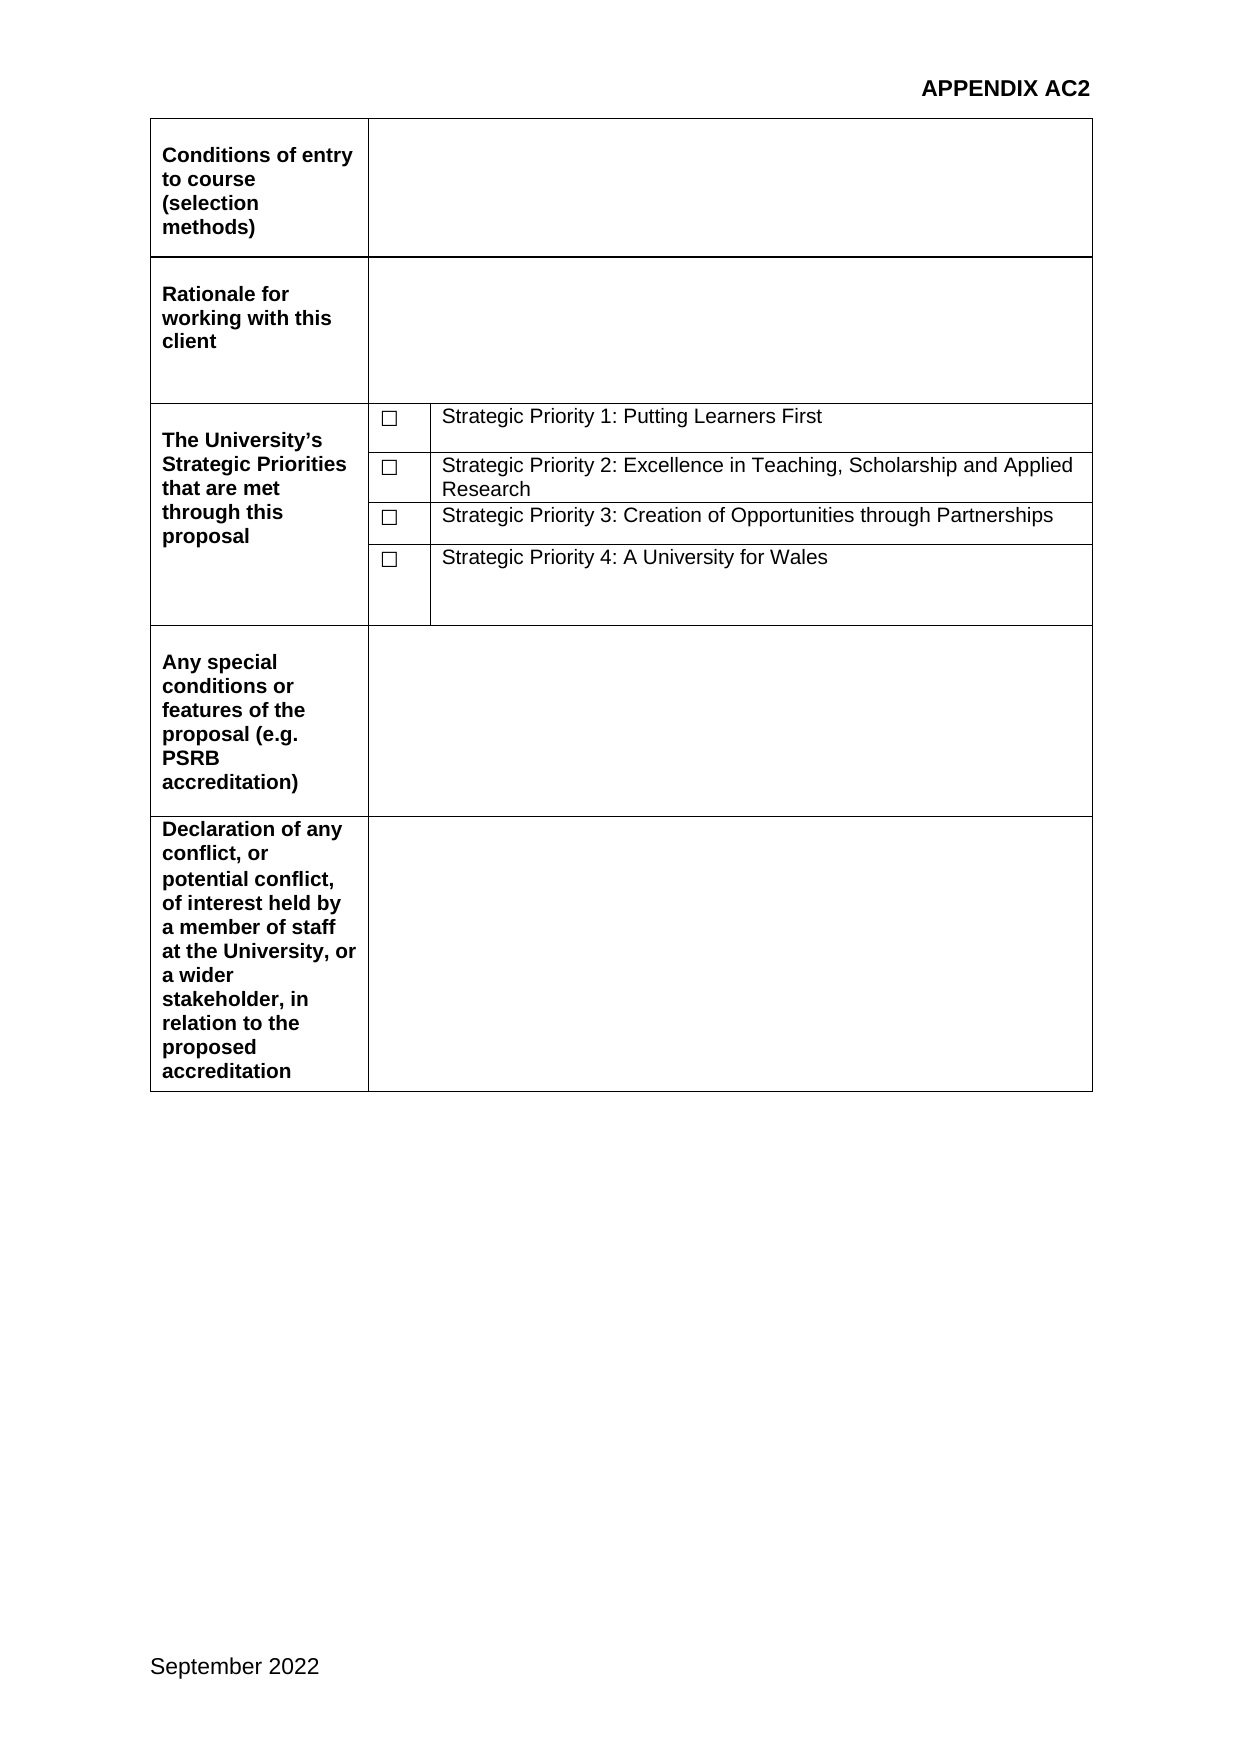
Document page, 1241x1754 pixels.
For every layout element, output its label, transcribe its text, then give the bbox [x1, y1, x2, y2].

table_cell Strategic Priority 4: A University for Wales [431, 545, 1092, 625]
table_cell Any special conditions or features of the proposal (e.g. PSRB accreditation) [151, 626, 368, 816]
table_cell Strategic Priority 1: Putting Learners First [431, 404, 1092, 452]
table_cell Conditions of entry to course (selection methods) [151, 119, 368, 256]
table_cell [369, 626, 1092, 816]
table_cell [369, 817, 1092, 1091]
table_cell The University’s Strategic Priorities that are met through this proposal [151, 404, 368, 625]
table_cell Strategic Priority 2: Excellence in Teaching, Scholarship and Applied Research [431, 453, 1092, 502]
table_cell [369, 119, 1092, 256]
table_cell Rationale for working with this client [151, 258, 368, 403]
table_cell Strategic Priority 3: Creation of Opportunities through Partnerships [431, 503, 1092, 544]
table_cell Declaration of any conflict, or potential conflict, of interest held by a member of staff at the University, or a wider stakeholder, in relation to the proposed accreditation [151, 817, 368, 1091]
table_cell [369, 258, 1092, 403]
